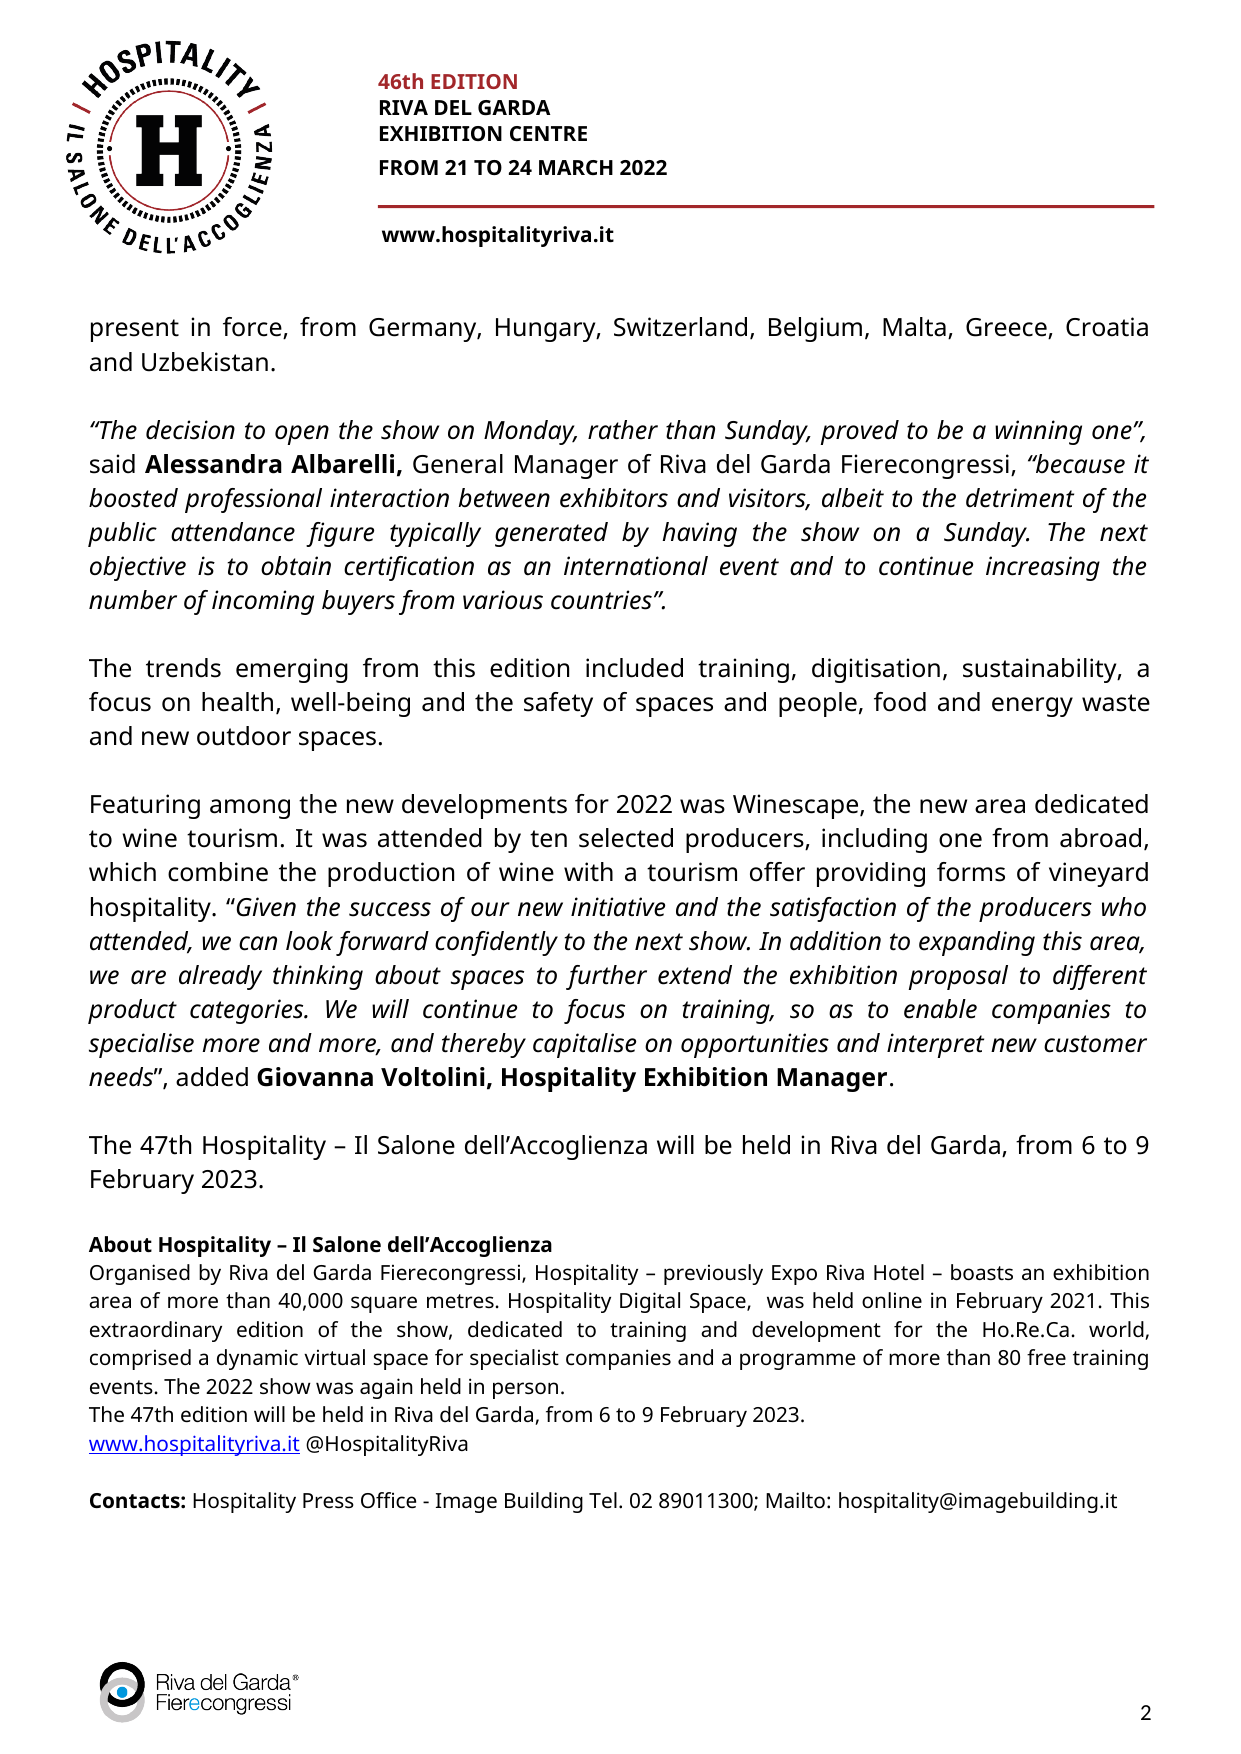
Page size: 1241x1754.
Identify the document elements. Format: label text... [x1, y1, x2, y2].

text www.hospitalityriva.it @HospitalityRiva [89, 1429, 1152, 1457]
text The trends emerging from this edition included training, digitisation, sustainability, a focus on health, well-being and the safety of spaces and people, food and energy waste and new outdoor spaces. [89, 651, 1152, 753]
text Organised by Riva del Garda Fierecongressi, Hospitality – previously Expo Riva Hotel – boasts an exhibition area of more than 40,000 square metres. Hospitality Digital Space, was held online in February 2021. This extraordinary edition of the show, dedicated to training and development for the Ho.Re.Ca. world, comprised a dynamic virtual space for specialist companies and a programme of more than 80 free training events. The 2022 show was again held in person. [89, 1258, 1152, 1400]
text The 47th edition will be held in Riva del Garda, from 6 to 9 February 2023. [89, 1400, 1152, 1429]
picture [88, 1650, 307, 1734]
text The 47th Hospitality – Il Salone dell’Accoglienza will be held in Riva del Garda, from 6 to 9 February 2023. [89, 1128, 1152, 1196]
text Featuring among the new developments for 2022 was Winescape, the new area dedicated to wine tourism. It was attended by ten selected producers, including one from abroad, which combine the production of wine with a tourism offer providing forms of vineyard hospitality. “Given the success of our new initiative and the satisfaction of the producers who attended, we can look forward confidently to the next show. In addition to expanding this area, we are already thinking about spaces to further extend the exhibition proposal to different product categories. We will continue to focus on training, so as to enable companies to specialise more and more, and thereby capitalise on opportunities and interpret new customer needs”, added Giovanna Voltolini, Hospitality Exhibition Manager. [89, 787, 1152, 1093]
text About Hospitality – Il Salone dell’Accoglienza [89, 1230, 1152, 1258]
text Contacts: Hospitality Press Office - Image Building Tel. 02 89011300; Mailto: hospitality@imagebuilding.it [89, 1486, 1152, 1514]
picture [40, 18, 298, 276]
text “The decision to open the show on Monday, rather than Sunday, proved to be a winning one”, said Alessandra Albarelli, General Manager of Riva del Garda Fierecongressi, “because it boosted professional interaction between exhibitors and visitors, albeit to the detriment of the public attendance figure typically generated by having the show on a Sunday. The next objective is to obtain certification as an international event and to continue increasing the number of incoming buyers from various countries”. [89, 412, 1152, 617]
